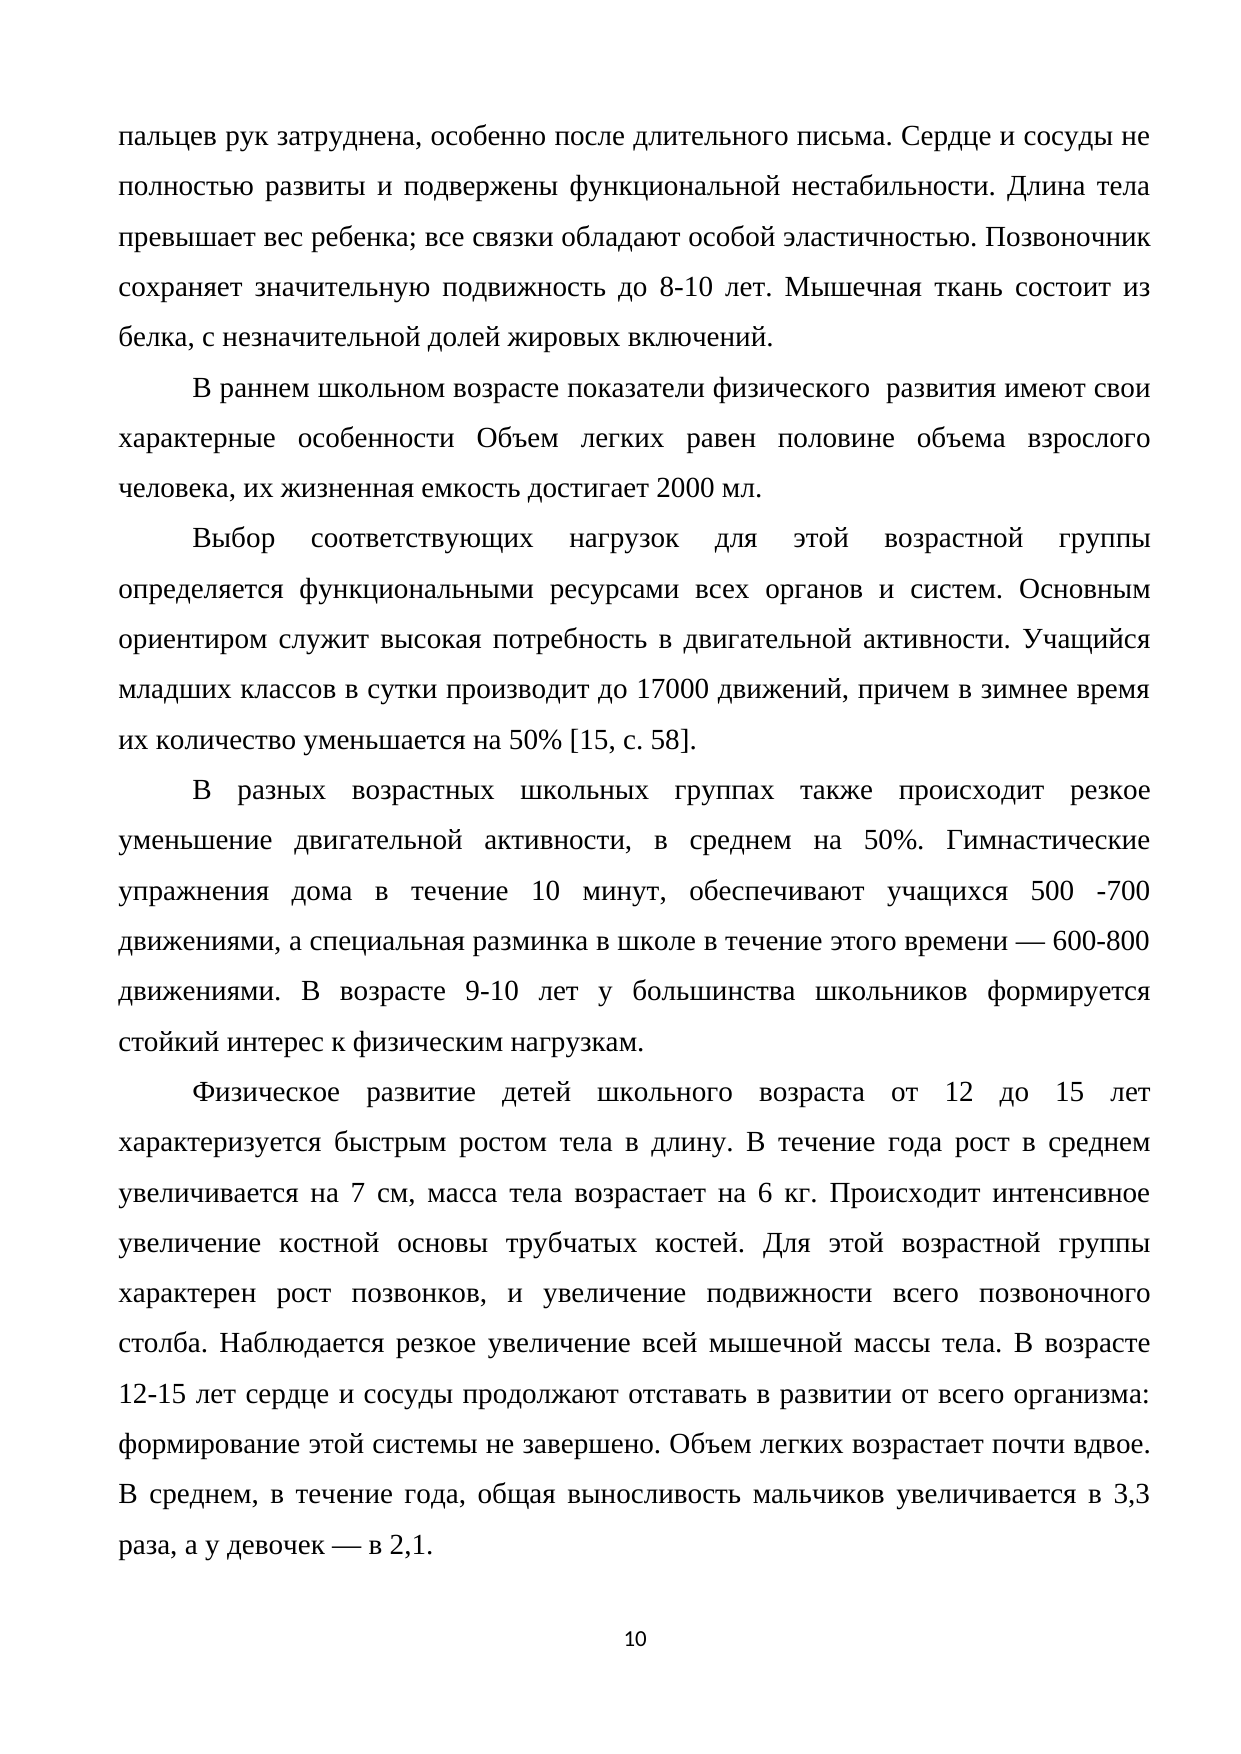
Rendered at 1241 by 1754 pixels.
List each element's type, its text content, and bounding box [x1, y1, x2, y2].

text Физическое развитие детей школьного возраста от 12 до 15 лет характеризуется быстрым ростом тела в длину. В течение года рост в среднем увеличивается на 7 см, масса тела возрастает на 6 кг. Происходит интенсивное увеличение костной основы трубчатых костей. Для этой возрастной группы характерен рост позвонков, и увеличение подвижности всего позвоночного столба. Наблюдается резкое увеличение всей мышечной массы тела. В возрасте 12-15 лет сердце и сосуды продолжают отставать в развитии от всего организма: формирование этой системы не завершено. Объем легких возрастает почти вдвое. В среднем, в течение года, общая выносливость мальчиков увеличивается в 3,3 раза, а у девочек — в 2,1. [118, 1074, 1152, 1560]
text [118, 118, 1152, 353]
text Выбор соответствующих нагрузок для этой возрастной группы определяется функциональными ресурсами всех органов и систем. Основным ориентиром служит высокая потребность в двигательной активности. Учащийся младших классов в сутки производит до 17000 движений, причем в зимнее время их количество уменьшается на 50% [15, с. 58]. [118, 521, 1152, 755]
text В раннем школьном возрасте показатели физического развития имеют свои характерные особенности Объем легких равен половине объема взрослого человека, их жизненная емкость достигает 2000 мл. [118, 370, 1152, 504]
text В разных возрастных школьных группах также происходит резкое уменьшение двигательной активности, в среднем на 50%. Гимнастические упражнения дома в течение 10 минут, обеспечивают учащихся 500 -700 движениями, а специальная разминка в школе в течение этого времени — 600-800 движениями. В возрасте 9-10 лет у большинства школьников формируется стойкий интерес к физическим нагрузкам. [118, 772, 1152, 1057]
